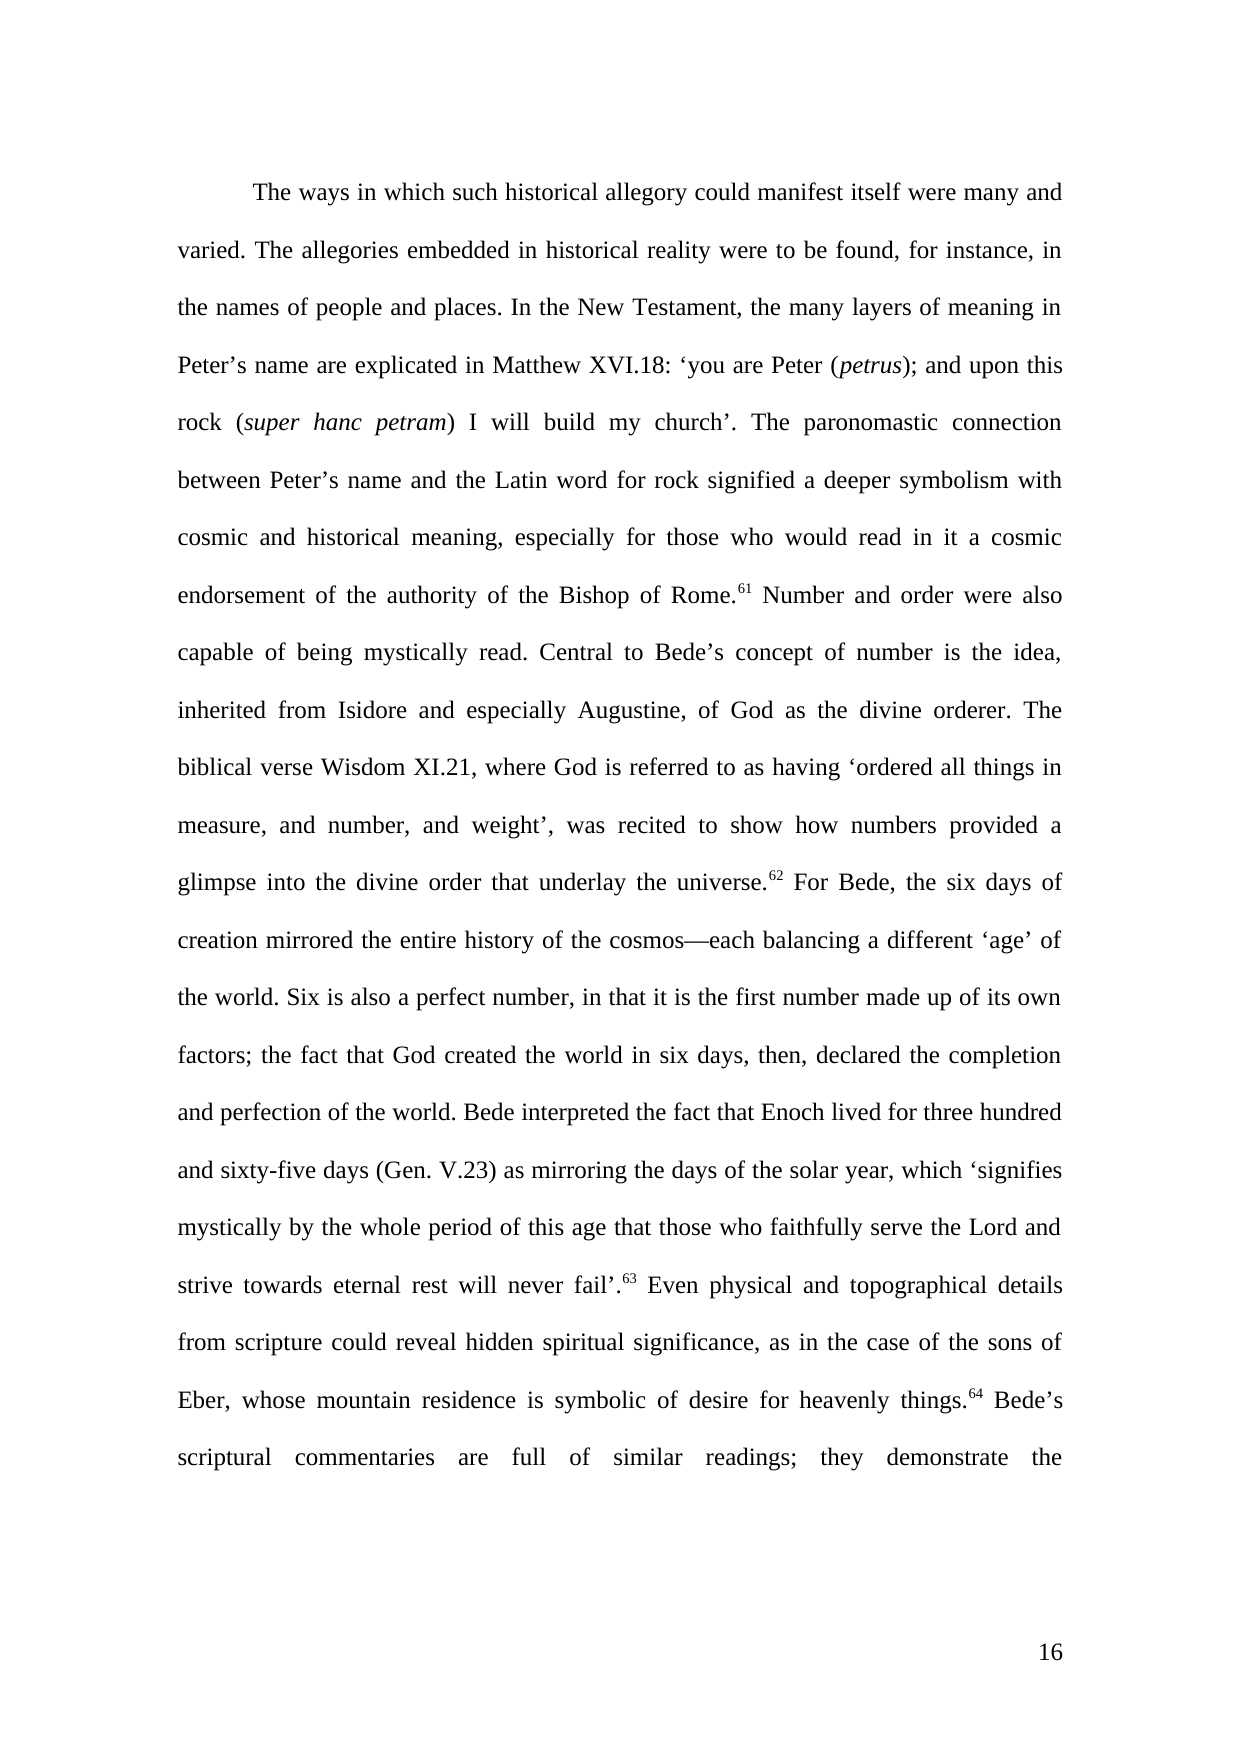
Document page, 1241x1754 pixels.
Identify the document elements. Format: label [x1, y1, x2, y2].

text [177, 177, 1063, 1471]
